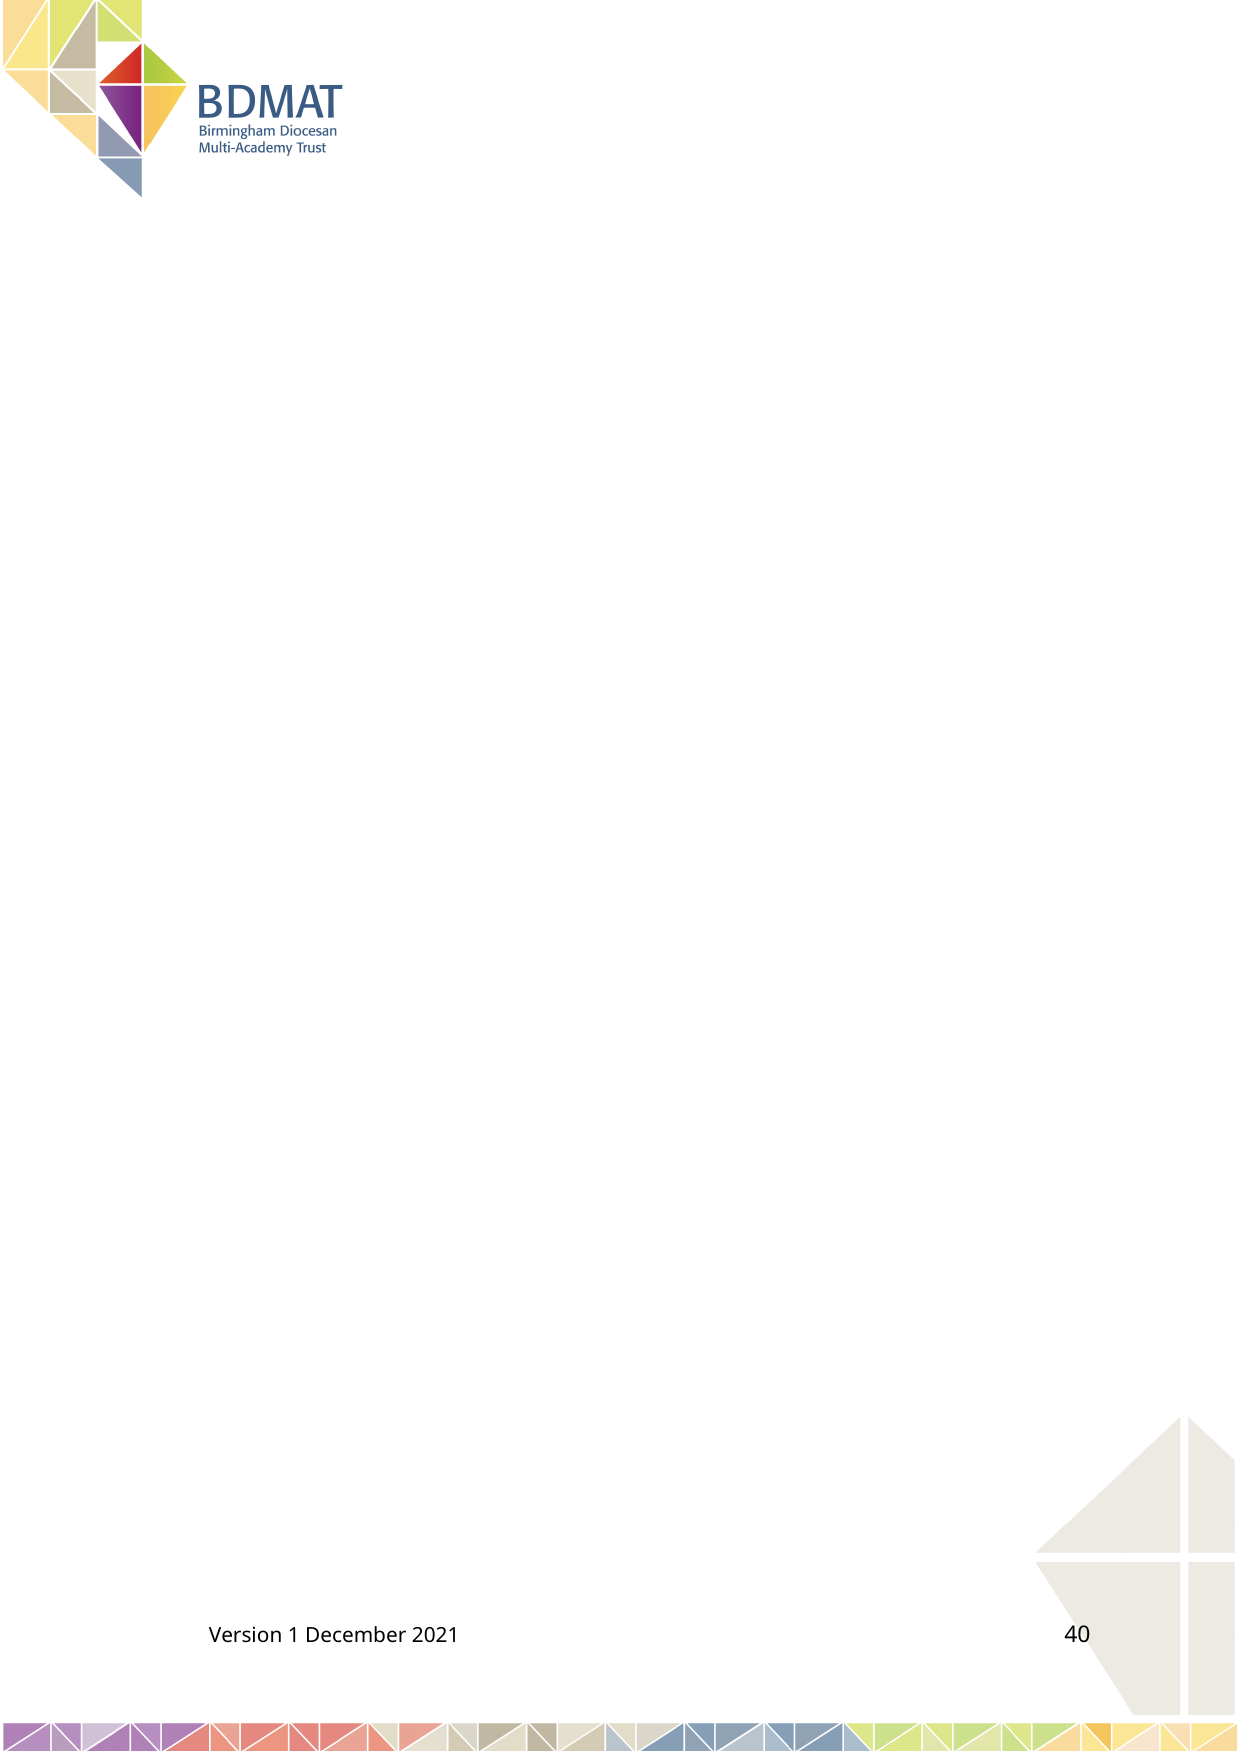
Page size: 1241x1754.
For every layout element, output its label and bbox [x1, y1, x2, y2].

picture [3, 1413, 1238, 1751]
picture [3, 0, 1241, 200]
